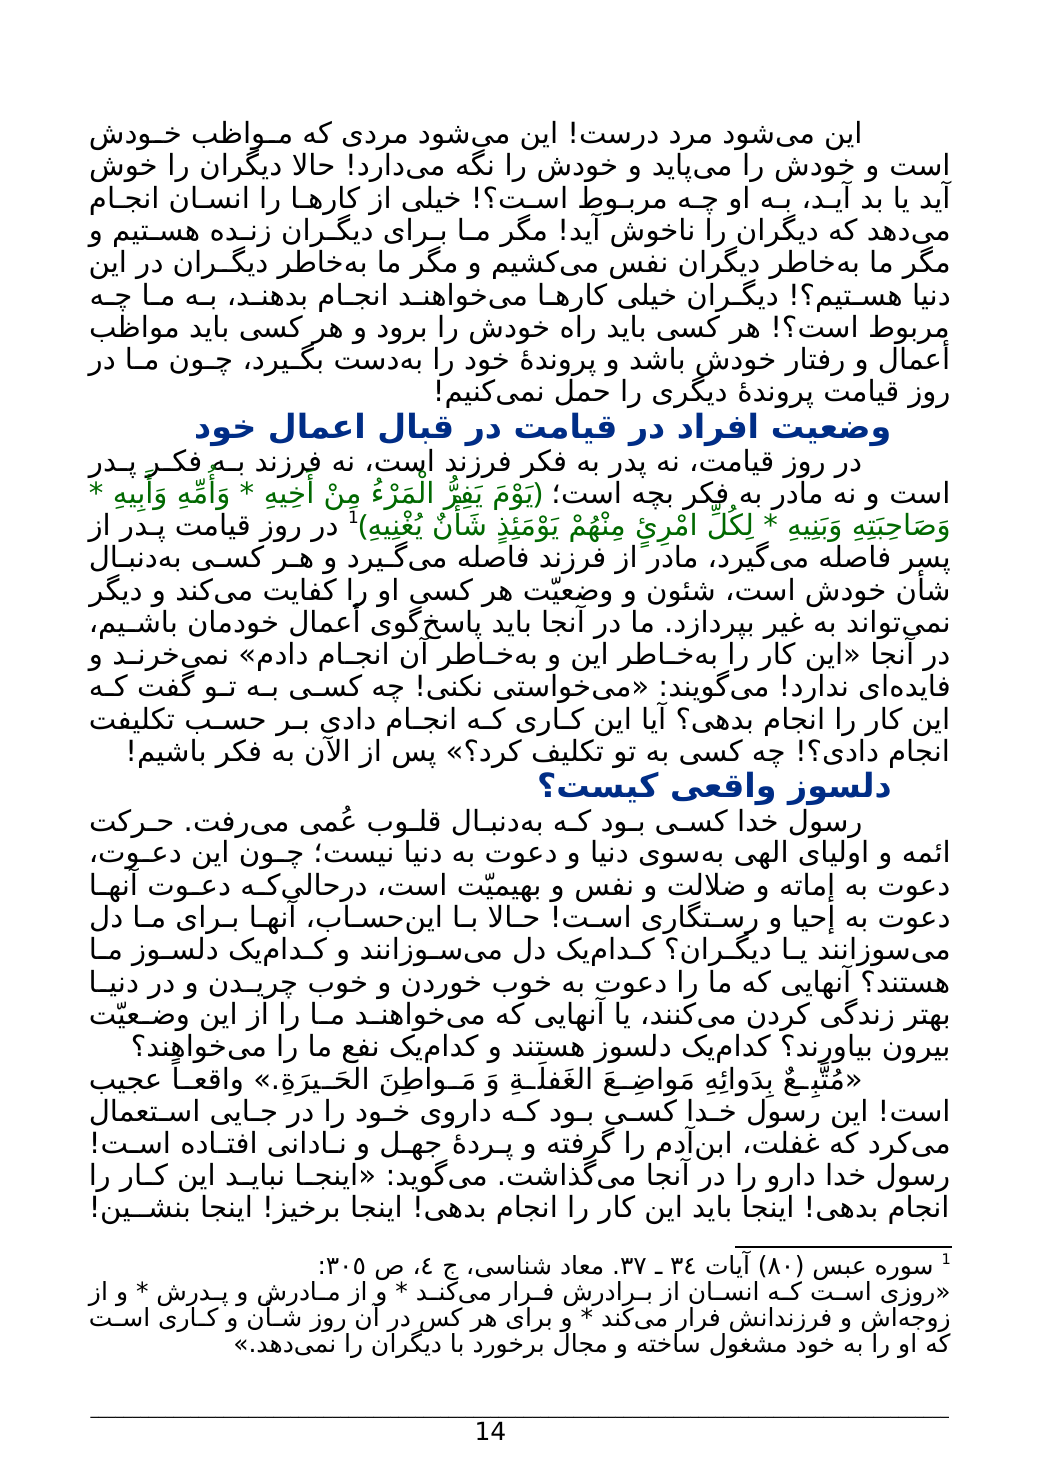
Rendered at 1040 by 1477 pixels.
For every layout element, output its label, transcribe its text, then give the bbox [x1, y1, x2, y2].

subtitle دلسوز واقعی کیست؟ [148, 768, 892, 805]
subtitle وضعیت افراد در قیامت در قبال اعمال خود [148, 409, 892, 446]
text رسول خدا کسی بود که به‌دنبال قلوب عُمی می‌رفت. حرکت ائمه و اولیای الهی به‌سوی دنیا و دعوت به دنیا نیست؛ چون این دعوت، دعوت به إماته و ضلالت و نفس و بهیمیّت است، درحالی‌که دعوت آنها دعوت به إحیا و رستگاری است! حالا با این‌حساب، آنها برای ما دل می‌سوزانند یا دیگران؟ کدام‌یک دل می‌سوزانند و کدام‌یک دلسوز ما هستند؟ آنهایی که ما را دعوت به خوب خوردن و خوب چریدن و در دنیا بهتر زندگی کردن می‌کنند، یا آنهایی که می‌خواهند ما را از این وضعیّت بیرون بیاورند؟ کدام‌یک دلسوز هستند و کدام‌یک نفع ما را می‌خواهند؟ [89, 805, 951, 1063]
text این می‌شود مرد درست! این می‌شود مردی که مواظب خودش است و خودش را می‌پاید و خودش را نگه می‌دارد! حالا دیگران را خوش آید یا بد آید، به او چه مربوط است؟! خیلی از کارها را انسان انجام می‌دهد که دیگران را ناخوش آید! مگر ما برای دیگران زنده هستیم و مگر ما به‌خاطر دیگران نفس می‌کشیم و مگر ما به‌خاطر دیگران در این دنیا هستیم؟! دیگران خیلی کارها می‌خواهند انجام بدهند، به ما چه مربوط است؟! هر کسی باید راه خودش را برود و هر کسی باید مواظب أعمال و رفتار خودش باشد و پروندۀ خود را به‌دست بگیرد، چون ما در روز قیامت پروندۀ دیگری را حمل نمی‌کنیم! [89, 118, 951, 409]
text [89, 1063, 951, 1225]
text در روز قیامت، نه پدر به فکر فرزند است، نه فرزند به فکر پدر است و نه مادر به فکر بچه است؛ ﴿يَوْمَ يَفِرُّ الْمَرْءُ مِنْ أَخِيهِ * وَأُمِّهِ وَأَبِيهِ * وَصَاحِبَتِهِ وَبَنِيهِ * لِكُلِّ امْرِئٍ مِنْهُمْ يَوْمَئِذٍ شَأْنٌ يُغْنِيهِ﴾ در روز قیامت پدر از پسر فاصله می‌گیرد، مادر از فرزند فاصله می‌گیرد و هر کسی به‌دنبال شأن خودش است، شئون و وضعیّت هر کسی او را کفایت می‌کند و دیگر نمی‌تواند به غیر بپردازد. ما در آنجا باید پاسخ‌گوی أعمال خودمان باشیم، در آنجا «این کار را به‌خاطر این و به‌خاطر آن انجام دادم» نمی‌خرند و فایده‌ای ندارد! می‌گویند: «می‌خواستی نکنی! چه کسی به تو گفت که این کار را انجام بدهی؟ آیا این کاری که انجام دادی بر حسب تکلیفت انجام دادی؟! چه کسی به تو تکلیف کرد؟» پس از الآن به فکر باشیم! [89, 446, 951, 768]
